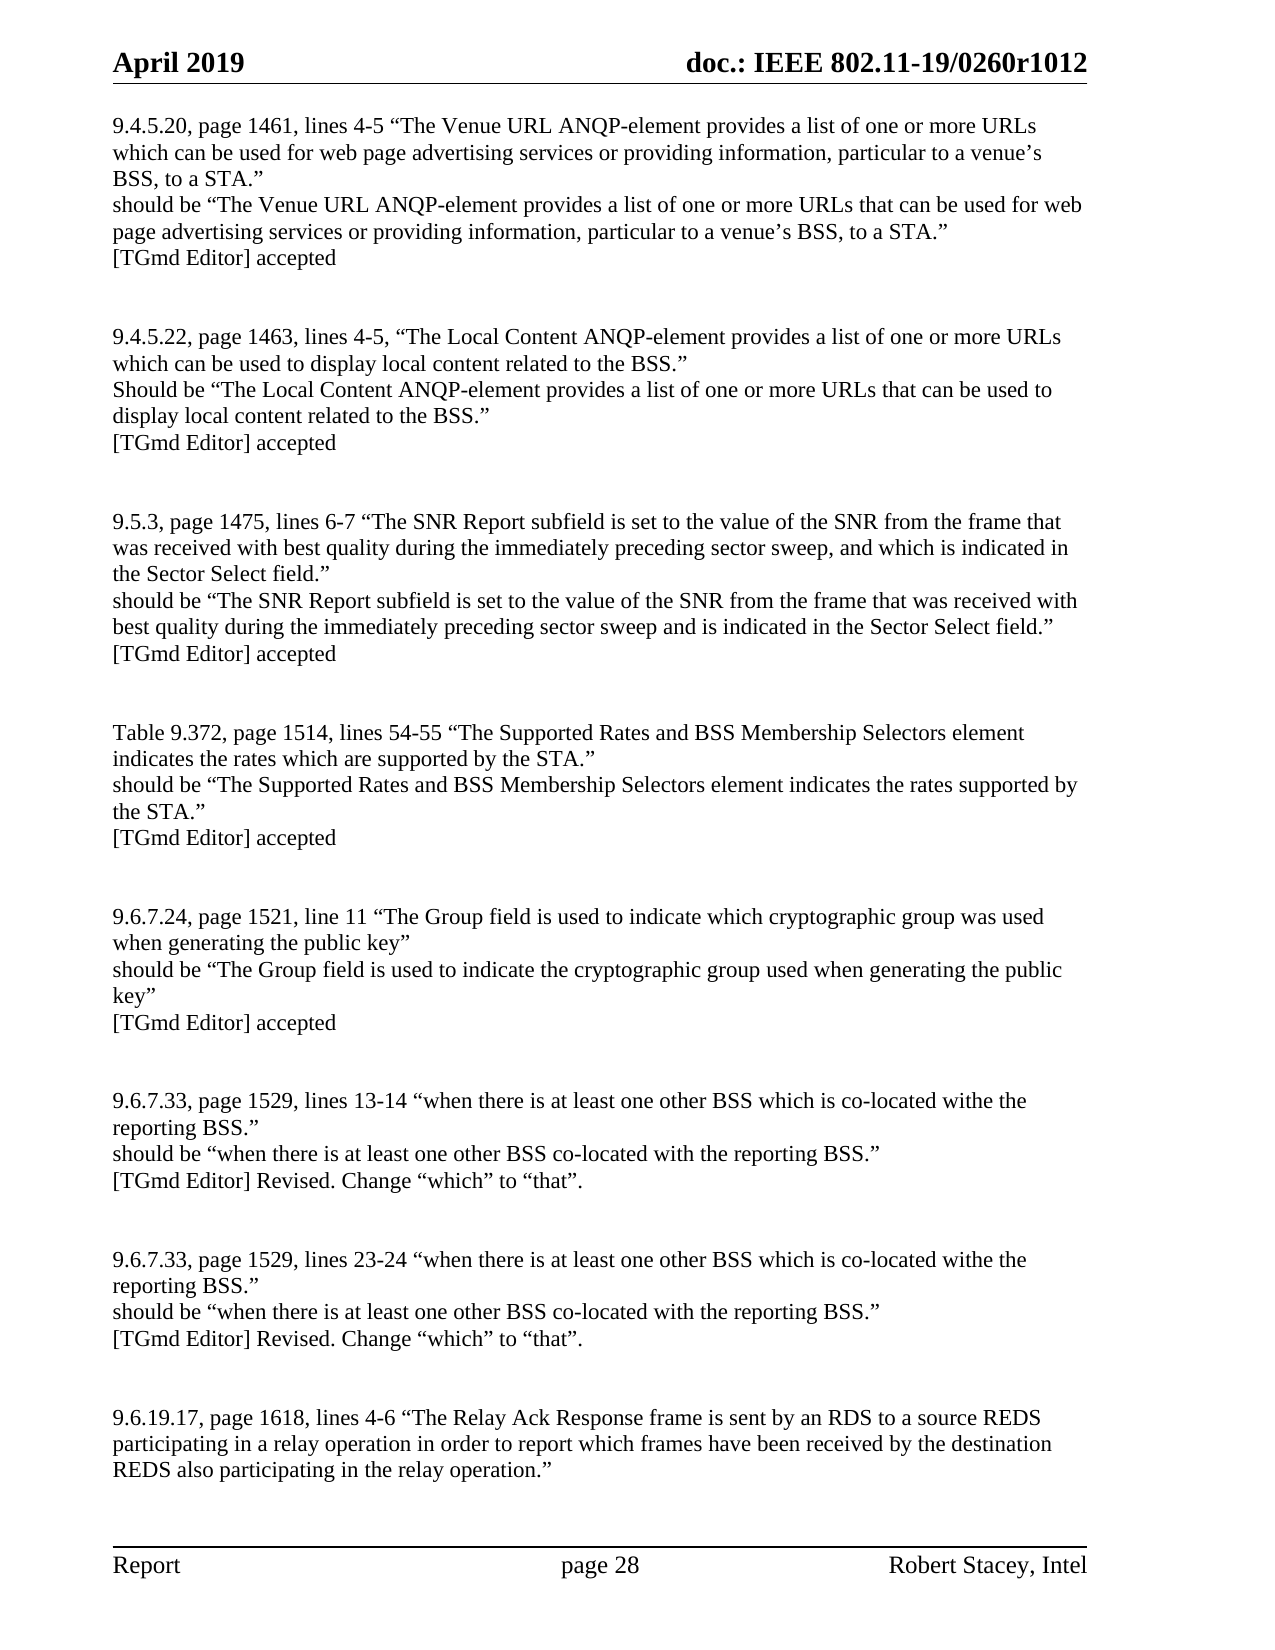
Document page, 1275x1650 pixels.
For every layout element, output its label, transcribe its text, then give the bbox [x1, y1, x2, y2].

text should be “The Venue URL ANQP-element provides a list of one or more URLs that can be used for web page advertising services or providing information, particular to a venue’s BSS, to a STA.” [112, 192, 1087, 244]
text should be “The Group field is used to indicate the cryptographic group used when generating the public key” [112, 956, 1087, 1008]
text [TGmd Editor] accepted [112, 639, 1087, 666]
text [TGmd Editor] accepted [112, 429, 1087, 455]
text 9.6.19.17, page 1618, lines 4-6 “The Relay Ack Response frame is sent by an RDS to a source REDS participating in a relay operation in order to report which frames have been received by the destination REDS also participating in the relay operation.” [112, 1404, 1087, 1483]
text 9.6.7.24, page 1521, line 11 “The Group field is used to indicate which cryptographic group was used when generating the public key” [112, 903, 1087, 956]
text reporting BSS.” [112, 1114, 1087, 1140]
text [TGmd Editor] Revised. Change “which” to “that”. [112, 1167, 1087, 1193]
text [TGmd Editor] accepted [112, 1008, 1087, 1035]
text should be “The Supported Rates and BSS Membership Selectors element indicates the rates supported by the STA.” [112, 771, 1087, 824]
text [TGmd Editor] accepted [112, 824, 1087, 850]
text should be “The SNR Report subfield is set to the value of the SNR from the frame that was received with best quality during the immediately preceding sector sweep and is indicated in the Sector Select field.” [112, 587, 1087, 639]
text Table 9.372, page 1514, lines 54-55 “The Supported Rates and BSS Membership Selectors element [112, 719, 1087, 745]
text 9.6.7.33, page 1529, lines 23-24 “when there is at least one other BSS which is co-located withe the [112, 1246, 1087, 1272]
text Should be “The Local Content ANQP-element provides a list of one or more URLs that can be used to display local content related to the BSS.” [112, 376, 1087, 429]
text [TGmd Editor] accepted [112, 244, 1087, 271]
text reporting BSS.” [112, 1272, 1087, 1298]
text should be “when there is at least one other BSS co-located with the reporting BSS.” [112, 1298, 1087, 1325]
text should be “when there is at least one other BSS co-located with the reporting BSS.” [112, 1140, 1087, 1167]
text 9.5.3, page 1475, lines 6-7 “The SNR Report subfield is set to the value of the SNR from the frame that was received with best quality during the immediately preceding sector sweep, and which is indicated in the Sector Select field.” [112, 508, 1087, 587]
text 9.4.5.20, page 1461, lines 4-5 “The Venue URL ANQP-element provides a list of one or more URLs which can be used for web page advertising services or providing information, particular to a venue’s BSS, to a STA.” [112, 112, 1087, 192]
text [TGmd Editor] Revised. Change “which” to “that”. [112, 1325, 1087, 1351]
text 9.6.7.33, page 1529, lines 13-14 “when there is at least one other BSS which is co-located withe the [112, 1088, 1087, 1114]
text 9.4.5.22, page 1463, lines 4-5, “The Local Content ANQP-element provides a list of one or more URLs which can be used to display local content related to the BSS.” [112, 323, 1087, 376]
text indicates the rates which are supported by the STA.” [112, 745, 1087, 771]
